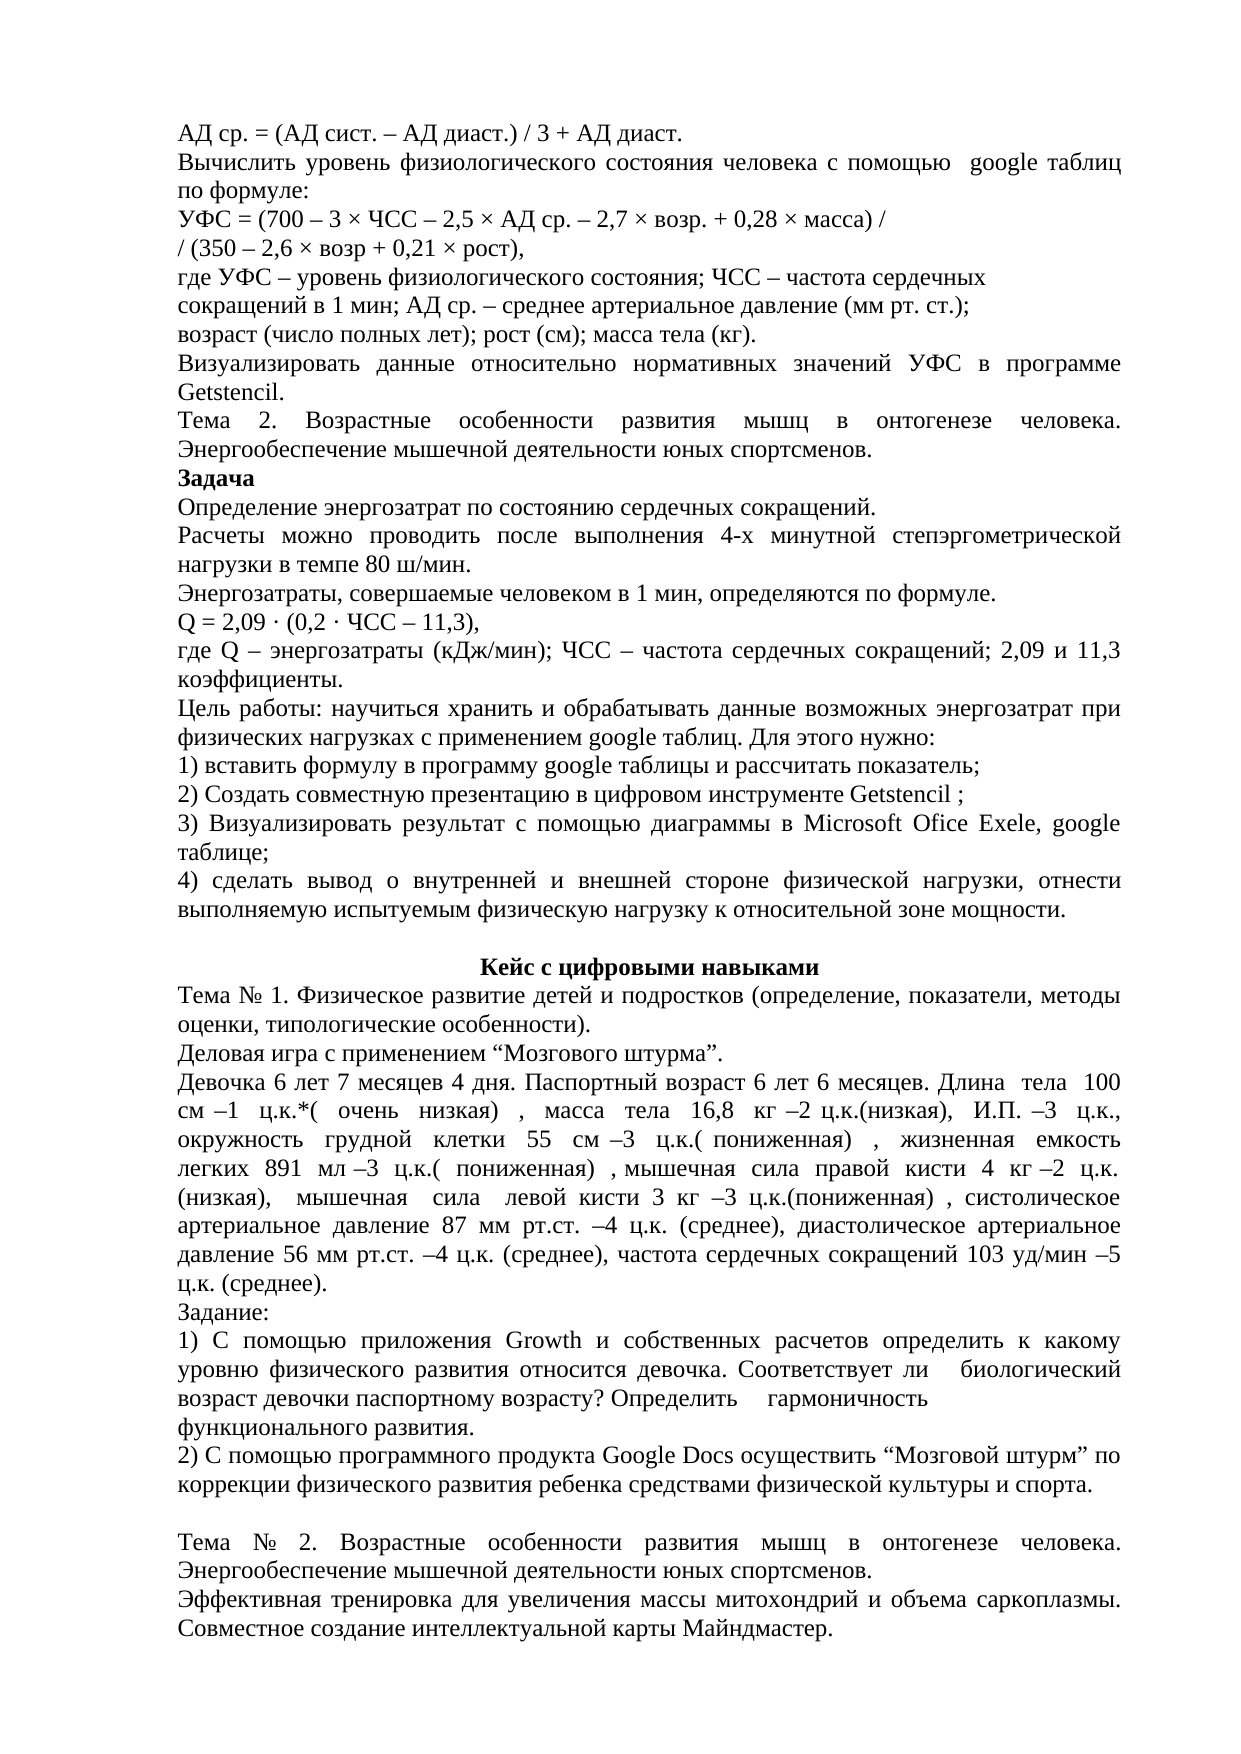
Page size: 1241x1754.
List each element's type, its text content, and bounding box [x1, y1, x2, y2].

text Задание: [177, 1297, 1122, 1326]
text Расчеты можно проводить после выполнения 4-х минутной степэргометрической нагрузки в темпе 80 ш/мин. [177, 521, 1122, 578]
text сокращений в 1 мин; АД ср. – среднее артериальное давление (мм рт. ст.); [177, 291, 1122, 319]
text 1) С помощью приложения Growth и собственных расчетов определить к какому уровню физического развития относится девочка. Соответствует ли биологический возраст девочки паспортному возрасту? Определить гармоничность функционального развития. [177, 1326, 1122, 1441]
text Тема № 1. Физическое развитие детей и подростков (определение, показатели, методы оценки, типологические особенности). [177, 981, 1122, 1038]
text 2) С помощью программного продукта Google Docs осуществить “Мозговой штурм” по коррекции физического развития ребенка средствами физической культуры и спорта. [177, 1441, 1122, 1498]
text УФС = (700 – 3 × ЧСС – 2,5 × АД ср. – 2,7 × возр. + 0,28 × масса) / [177, 204, 1122, 233]
text Деловая игра с применением “Мозгового штурма”. [177, 1038, 1122, 1067]
text Энергозатраты, совершаемые человеком в 1 мин, определяются по формуле. [177, 578, 1122, 607]
text АД ср. = (АД сист. – АД диаст.) / 3 + АД диаст. [177, 118, 1122, 147]
text возраст (число полных лет); рост (см); масса тела (кг). [177, 319, 1122, 348]
text 2) Создать совместную презентацию в цифровом инструменте Getstencil ; [177, 779, 1122, 808]
text Девочка 6 лет 7 месяцев 4 дня. Паспортный возраст 6 лет 6 месяцев. Длина тела 100 см –1 ц.к.*( очень низкая) , масса тела 16,8 кг –2 ц.к.(низкая), И.П. –3 ц.к., окружность грудной клетки 55 см –3 ц.к.( пониженная) , жизненная емкость легких 891 мл –3 ц.к.( пониженная) , мышечная сила правой кисти 4 кг –2 ц.к.(низкая), мышечная сила левой кисти 3 кг –3 ц.к.(пониженная) , систолическое артериальное давление 87 мм рт.ст. –4 ц.к. (среднее), диастолическое артериальное давление 56 мм рт.ст. –4 ц.к. (среднее), частота сердечных сокращений 103 уд/мин –5 ц.к. (среднее). [177, 1067, 1122, 1297]
text Определение энергозатрат по состоянию сердечных сокращений. [177, 492, 1122, 521]
text Тема 2. Возрастные особенности развития мышц в онтогенезе человека. Энергообеспечение мышечной деятельности юных спортсменов. [177, 406, 1122, 463]
text 4) сделать вывод о внутренней и внешней стороне физической нагрузки, отнести выполняемую испытуемым физическую нагрузку к относительной зоне мощности. [177, 866, 1122, 923]
text Тема № 2. Возрастные особенности развития мышц в онтогенезе человека. Энергообеспечение мышечной деятельности юных спортсменов. [177, 1527, 1122, 1584]
text / (350 – 2,6 × возр + 0,21 × рост), [177, 233, 1122, 262]
text Визуализировать данные относительно нормативных значений УФС в программе Getstencil. [177, 348, 1122, 406]
text Вычислить уровень физиологического состояния человека с помощью google таблиц по формуле: [177, 147, 1122, 204]
text где УФС – уровень физиологического состояния; ЧСС – частота сердечных [177, 262, 1122, 291]
text 1) вставить формулу в программу google таблицы и рассчитать показатель; [177, 751, 1122, 779]
text Задача [177, 463, 1122, 492]
text Q = 2,09 · (0,2 · ЧСС – 11,3), [177, 607, 1122, 636]
text Цель работы: научиться хранить и обрабатывать данные возможных энергозатрат при физических нагрузках с применением google таблиц. Для этого нужно: [177, 693, 1122, 751]
text 3) Визуализировать результат с помощью диаграммы в Microsoft Ofice Exele, google таблице; [177, 808, 1122, 866]
text Кейс с цифровыми навыками [177, 952, 1122, 981]
text где Q – энергозатраты (кДж/мин); ЧСС – частота сердечных сокращений; 2,09 и 11,3 коэффициенты. [177, 636, 1122, 693]
text Эффективная тренировка для увеличения массы митохондрий и объема саркоплазмы. Совместное создание интеллектуальной карты Майндмастер. [177, 1584, 1122, 1642]
